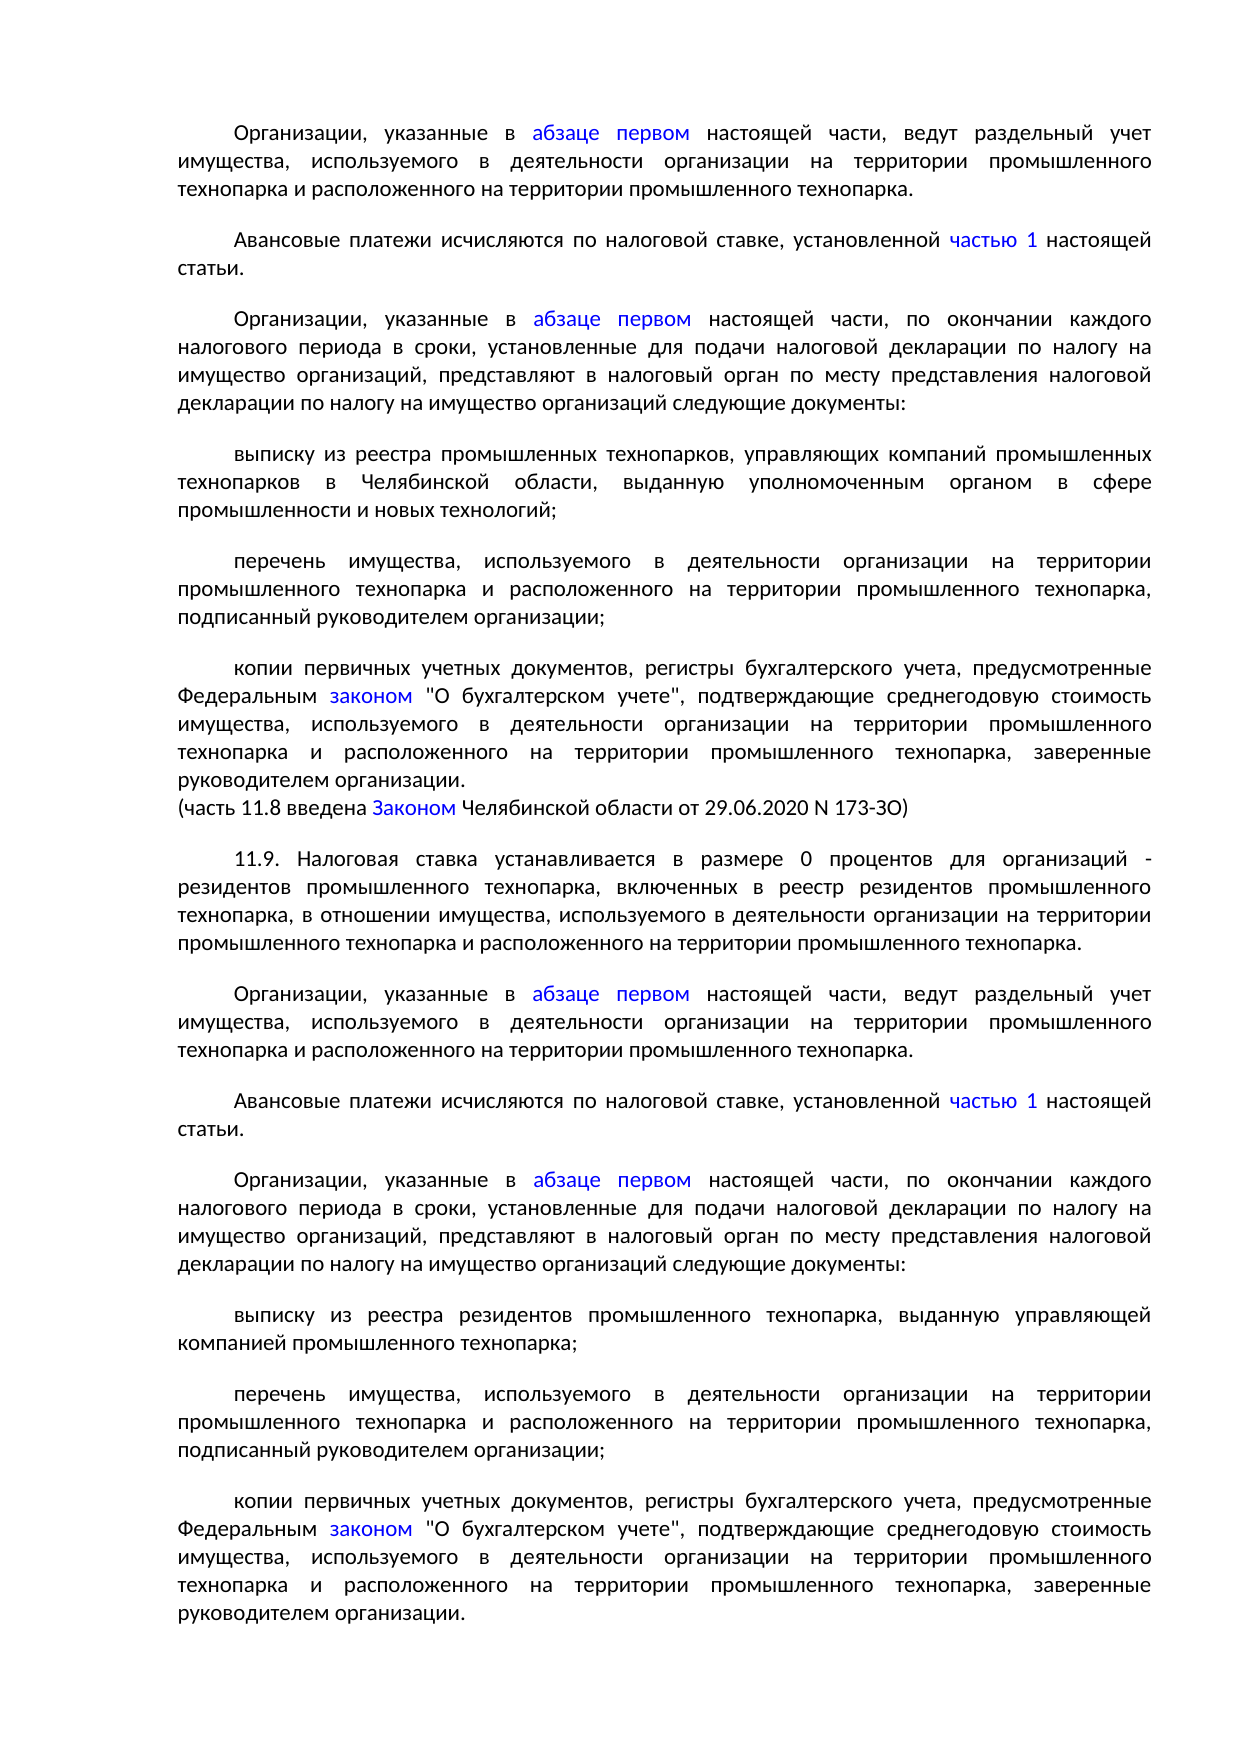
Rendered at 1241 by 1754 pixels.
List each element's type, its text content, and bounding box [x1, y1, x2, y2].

text выписку из реестра промышленных технопарков, управляющих компаний промышленных технопарков в Челябинской области, выданную уполномоченным органом в сфере промышленности и новых технологий; [177, 439, 1152, 523]
text копии первичных учетных документов, регистры бухгалтерского учета, предусмотренные Федеральным законом "О бухгалтерском учете", подтверждающие среднегодовую стоимость имущества, используемого в деятельности организации на территории промышленного технопарка и расположенного на территории промышленного технопарка, заверенные руководителем организации. [177, 1486, 1152, 1626]
text Организации, указанные в абзаце первом настоящей части, ведут раздельный учет имущества, используемого в деятельности организации на территории промышленного технопарка и расположенного на территории промышленного технопарка. [177, 118, 1152, 202]
text (часть 11.8 введена Законом Челябинской области от 29.06.2020 N 173-ЗО) [177, 793, 1152, 821]
text перечень имущества, используемого в деятельности организации на территории промышленного технопарка и расположенного на территории промышленного технопарка, подписанный руководителем организации; [177, 546, 1152, 630]
text Организации, указанные в абзаце первом настоящей части, по окончании каждого налогового периода в сроки, установленные для подачи налоговой декларации по налогу на имущество организаций, представляют в налоговый орган по месту представления налоговой декларации по налогу на имущество организаций следующие документы: [177, 304, 1152, 416]
text Авансовые платежи исчисляются по налоговой ставке, установленной частью 1 настоящей статьи. [177, 225, 1152, 281]
text копии первичных учетных документов, регистры бухгалтерского учета, предусмотренные Федеральным законом "О бухгалтерском учете", подтверждающие среднегодовую стоимость имущества, используемого в деятельности организации на территории промышленного технопарка и расположенного на территории промышленного технопарка, заверенные руководителем организации. [177, 653, 1152, 793]
text перечень имущества, используемого в деятельности организации на территории промышленного технопарка и расположенного на территории промышленного технопарка, подписанный руководителем организации; [177, 1379, 1152, 1463]
text Организации, указанные в абзаце первом настоящей части, ведут раздельный учет имущества, используемого в деятельности организации на территории промышленного технопарка и расположенного на территории промышленного технопарка. [177, 979, 1152, 1063]
text 11.9. Налоговая ставка устанавливается в размере 0 процентов для организаций - резидентов промышленного технопарка, включенных в реестр резидентов промышленного технопарка, в отношении имущества, используемого в деятельности организации на территории промышленного технопарка и расположенного на территории промышленного технопарка. [177, 844, 1152, 956]
text Авансовые платежи исчисляются по налоговой ставке, установленной частью 1 настоящей статьи. [177, 1086, 1152, 1142]
text выписку из реестра резидентов промышленного технопарка, выданную управляющей компанией промышленного технопарка; [177, 1300, 1152, 1356]
text Организации, указанные в абзаце первом настоящей части, по окончании каждого налогового периода в сроки, установленные для подачи налоговой декларации по налогу на имущество организаций, представляют в налоговый орган по месту представления налоговой декларации по налогу на имущество организаций следующие документы: [177, 1165, 1152, 1277]
